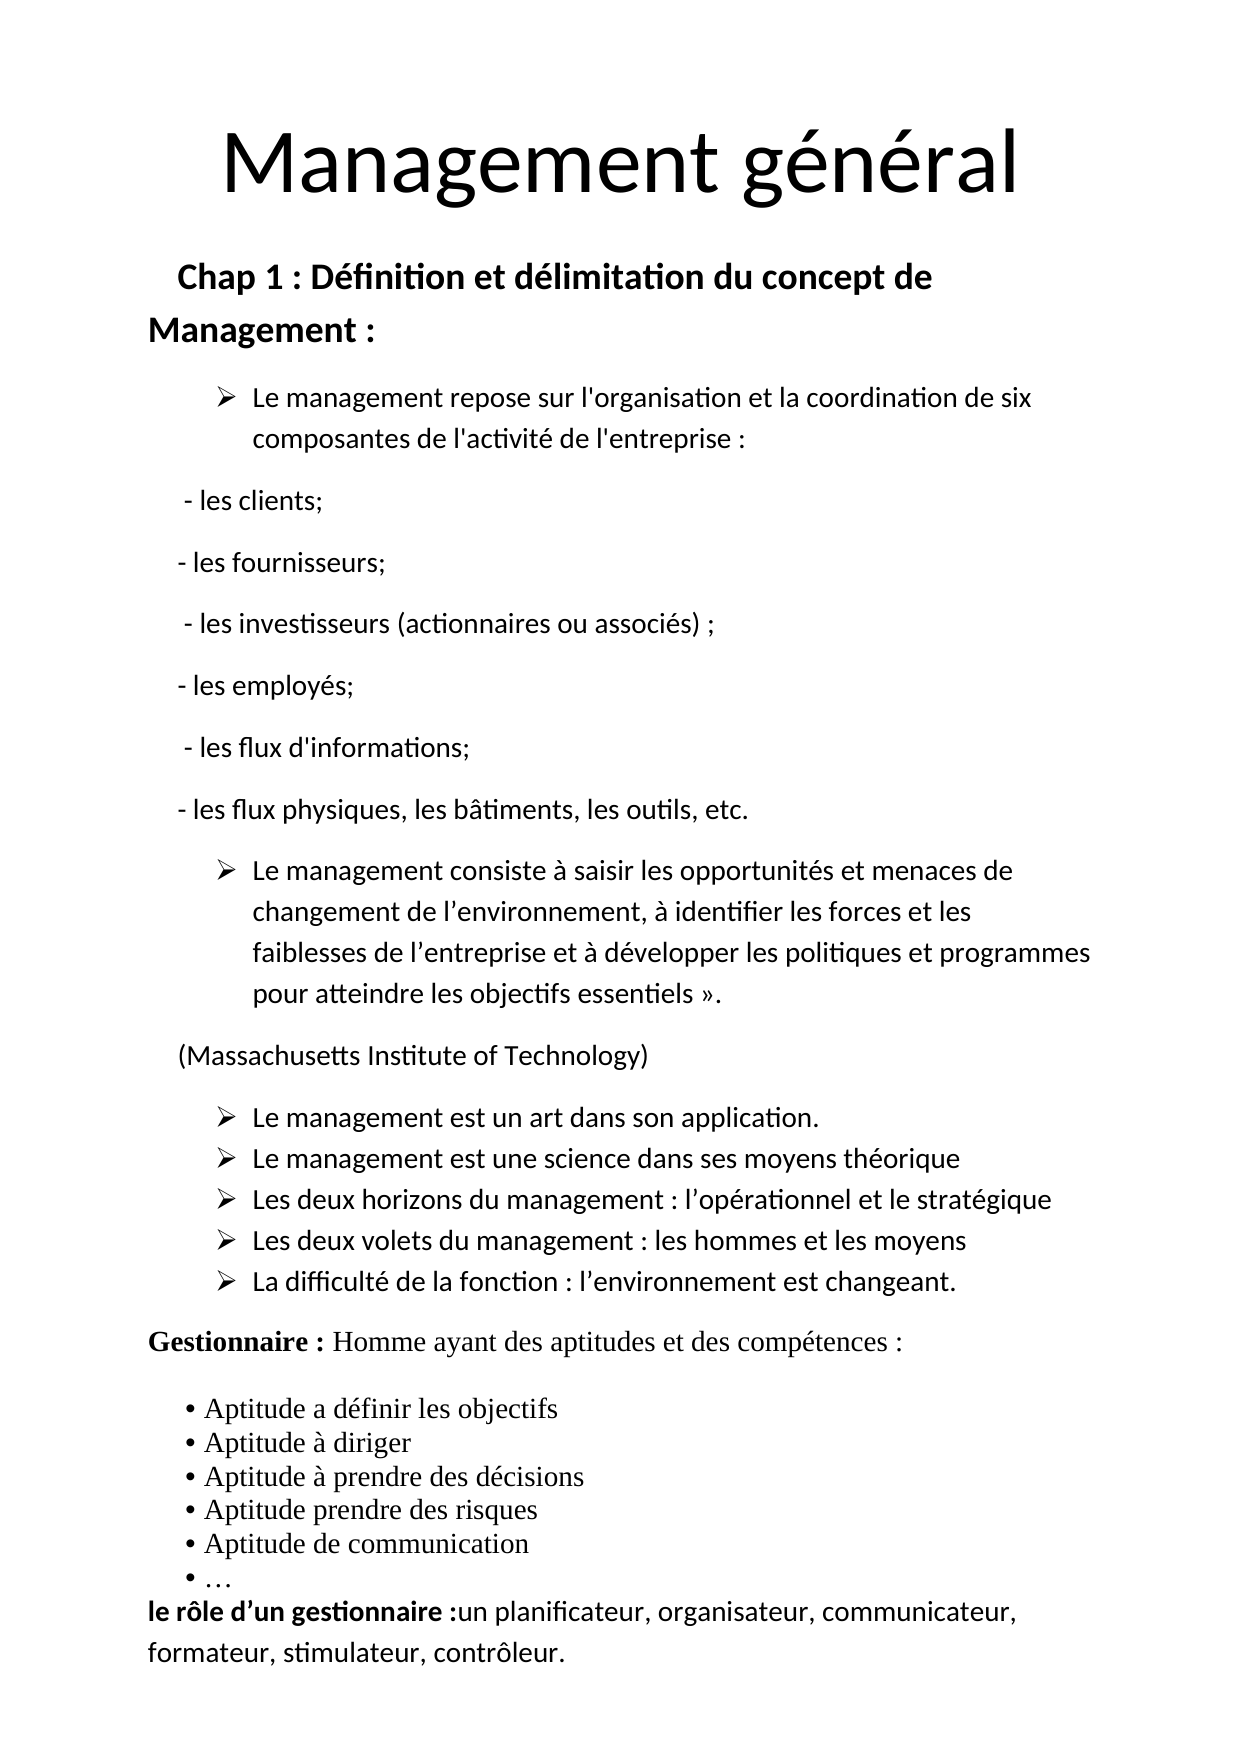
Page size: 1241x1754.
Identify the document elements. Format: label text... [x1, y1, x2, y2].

text - les employés; [148, 667, 1093, 703]
text - les investisseurs (actionnaires ou associés) ; [148, 605, 1093, 641]
list Le management repose sur l'organisation et la coordination de six composantes de l'activité de l'entreprise : [215, 379, 1093, 456]
text • … [185, 1560, 1093, 1593]
text Gestionnaire : Homme ayant des aptitudes et des compétences : [148, 1324, 1093, 1358]
list Les deux volets du management : les hommes et les moyens [215, 1222, 1093, 1257]
text Chap 1 : Définition et délimitation du concept de Management : [148, 253, 1093, 351]
list La difficulté de la fonction : l’environnement est changeant. [215, 1263, 1093, 1298]
text - les flux physiques, les bâtiments, les outils, etc. [148, 791, 1093, 826]
text • Aptitude a définir les objectifs [185, 1391, 1093, 1425]
list Les deux horizons du management : l’opérationnel et le stratégique [215, 1181, 1093, 1216]
text • Aptitude prendre des risques [185, 1492, 1093, 1526]
text • Aptitude de communication [185, 1526, 1093, 1560]
text - les clients; [148, 482, 1093, 517]
text • Aptitude à diriger [185, 1425, 1093, 1459]
text - les fournisseurs; [148, 544, 1093, 579]
text - les flux d'informations; [148, 729, 1093, 764]
list Le management consiste à saisir les opportunités et menaces de changement de l’environnement, à identifier les forces et les faiblesses de l’entreprise et à développer les politiques et programmes pour atteindre les objectifs essentiels ». [215, 852, 1093, 1011]
list Le management est une science dans ses moyens théorique [215, 1140, 1093, 1175]
text Management général [148, 103, 1093, 215]
list Le management est un art dans son application. [215, 1099, 1093, 1134]
text le rôle d’un gestionnaire :un planificateur, organisateur, communicateur, formateur, stimulateur, contrôleur. [148, 1593, 1093, 1670]
text • Aptitude à prendre des décisions [185, 1459, 1093, 1492]
text (Massachusetts Institute of Technology) [148, 1037, 1093, 1073]
